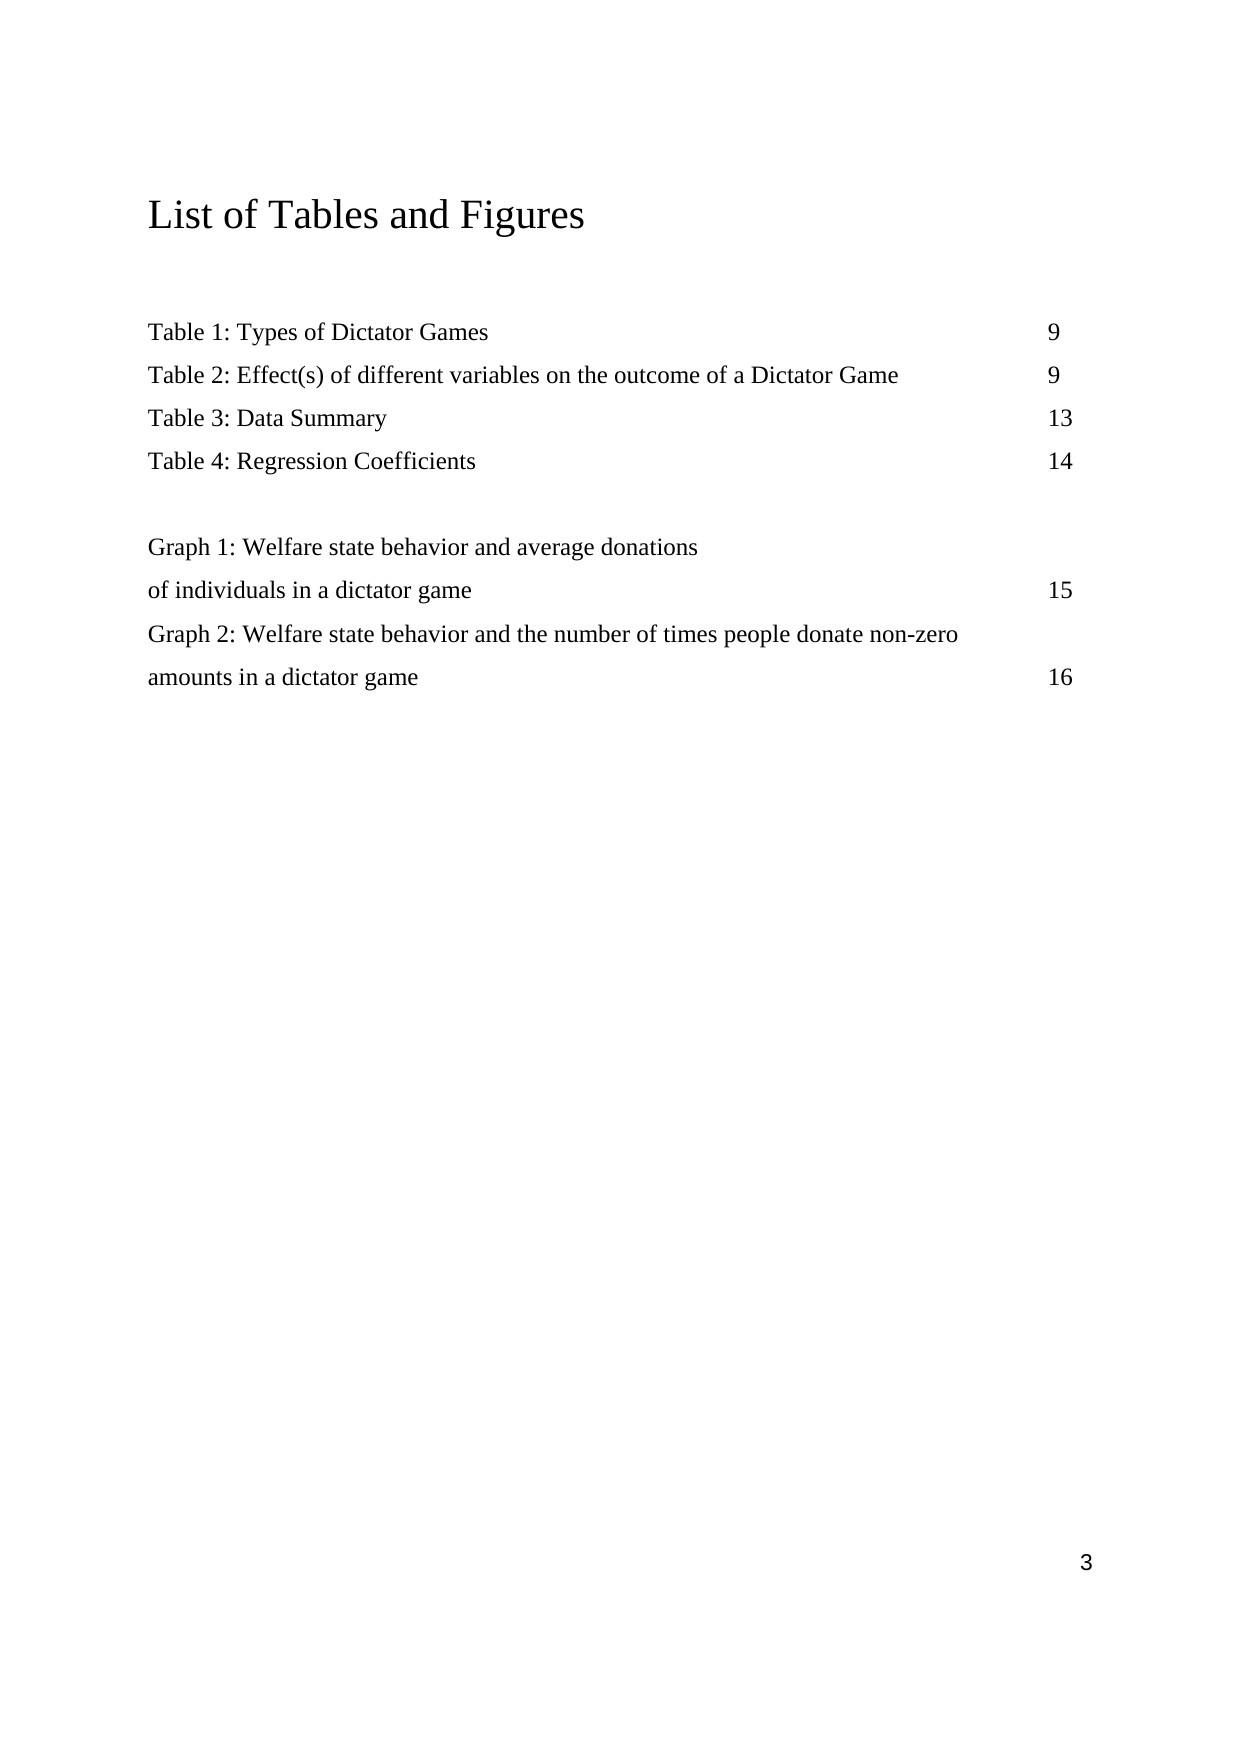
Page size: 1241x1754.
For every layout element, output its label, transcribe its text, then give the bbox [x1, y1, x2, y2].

text amounts in a dictator game 16 [148, 662, 1093, 691]
text Table 2: Effect(s) of different variables on the outcome of a Dictator Game 9 [148, 360, 1093, 389]
text Table 4: Regression Coefficients 14 [148, 446, 1093, 475]
text of individuals in a dictator game 15 Graph 2: Welfare state behavior and the number of times people donate non-zero [148, 576, 1093, 647]
subtitle List of Tables and Figures [148, 189, 1093, 237]
text Table 1: Types of Dictator Games 9 [148, 317, 1093, 346]
text Table 3: Data Summary 13 [148, 403, 1093, 432]
text Graph 1: Welfare state behavior and average donations [148, 532, 1093, 561]
